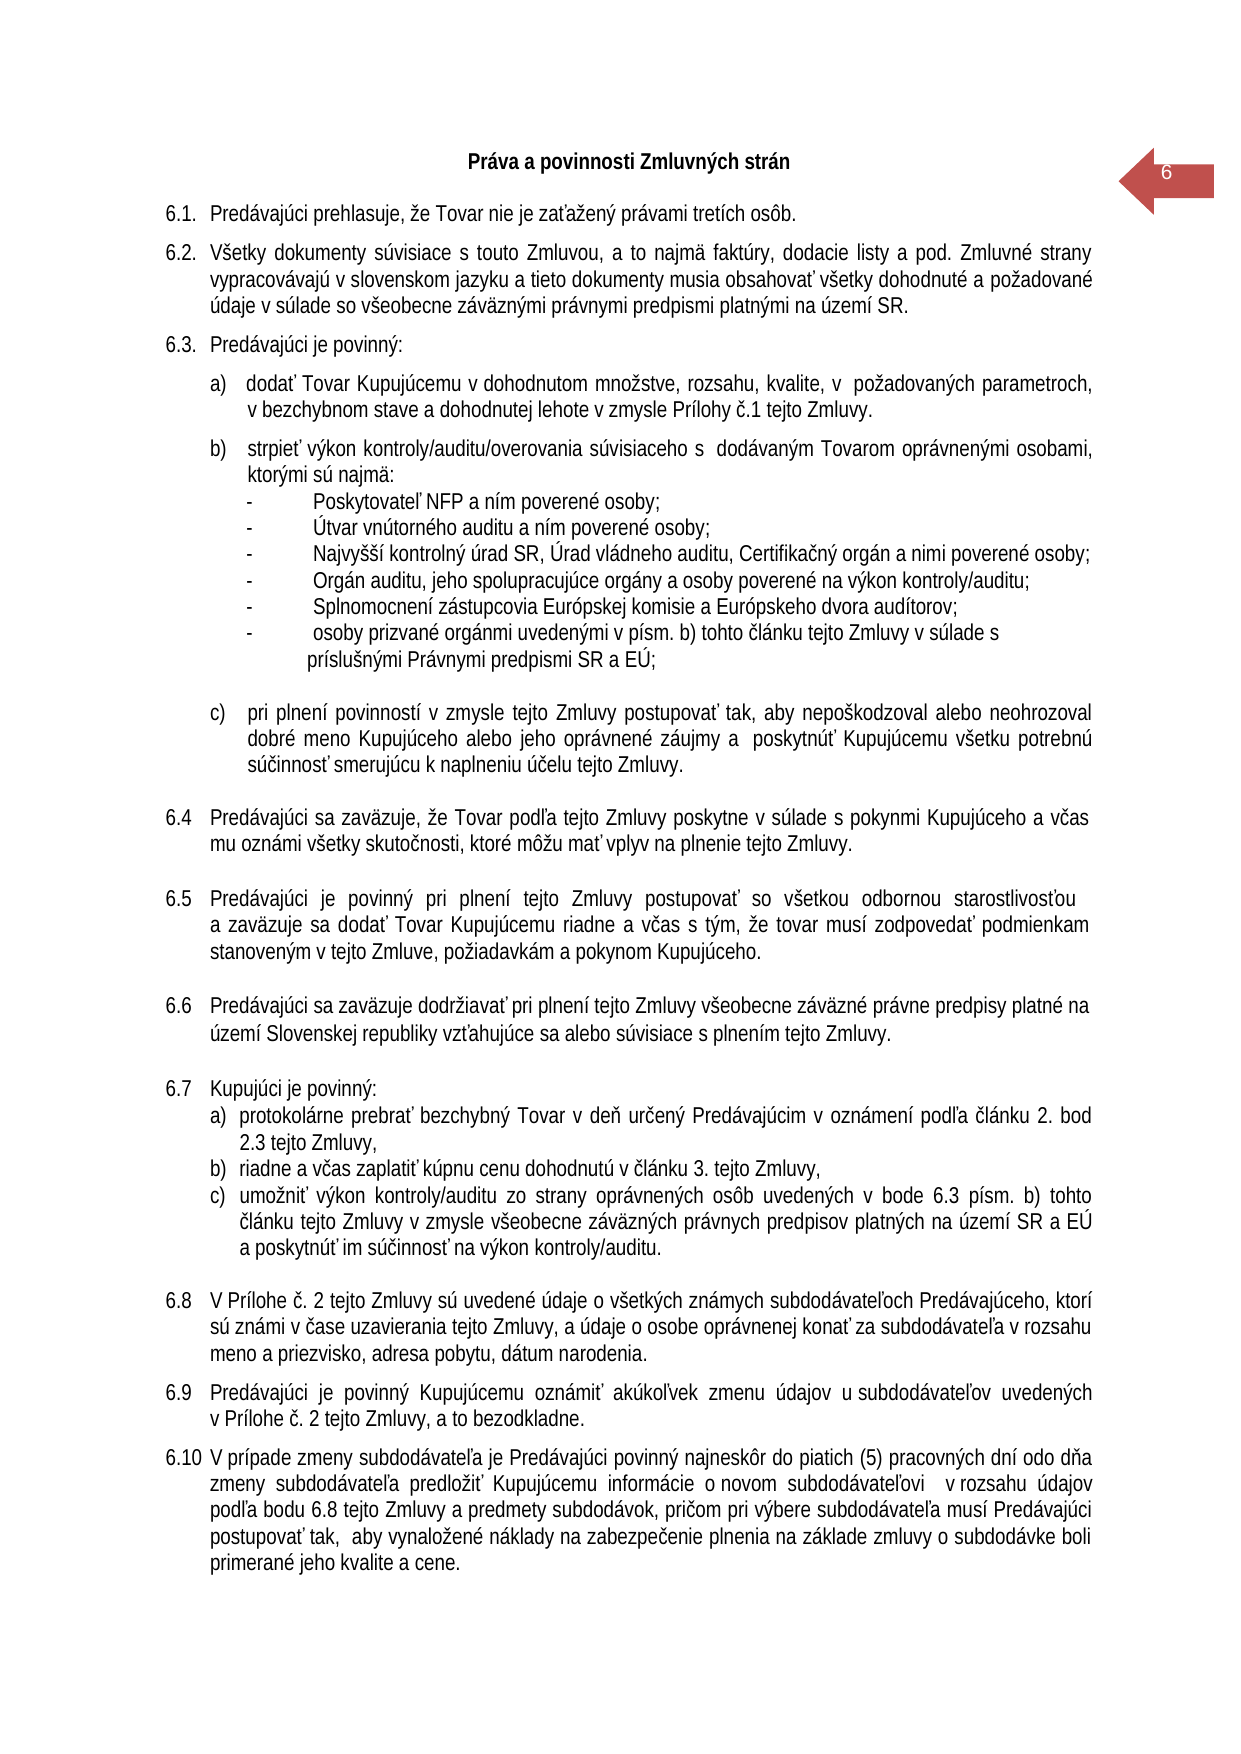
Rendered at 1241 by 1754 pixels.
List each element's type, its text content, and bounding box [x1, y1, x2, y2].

list V prípade zmeny subdodávateľa je Predávajúci povinný najneskôr do piatich (5) pracovných dní odo dňa zmeny subdodávateľa predložiť Kupujúcemu informácie o novom subdodávateľovi v rozsahu údajov podľa bodu 6.8 tejto Zmluvy a predmety subdodávok, pričom pri výbere subdodávateľa musí Predávajúci postupovať tak, aby vynaložené náklady na zabezpečenie plnenia na základe zmluvy o subdodávke boli primerané jeho kvalite a cene. [165, 1444, 1092, 1576]
list Predávajúci je povinný pri plnení tejto Zmluvy postupovať so všetkou odbornou starostlivosťou a zaväzuje sa dodať Tovar Kupujúcemu riadne a včas s tým, že tovar musí zodpovedať podmienkam stanoveným v tejto Zmluve, požiadavkám a pokynom Kupujúceho. [165, 885, 1090, 964]
list Poskytovateľ NFP a ním poverené osoby; [239, 488, 1092, 514]
list dodať Tovar Kupujúcemu v dohodnutom množstve, rozsahu, kvalite, v požadovaných parametroch, v bezchybnom stave a dohodnutej lehote v zmysle Prílohy č.1 tejto Zmluvy. [210, 370, 1092, 422]
list riadne a včas zaplatiť kúpnu cenu dohodnutú v článku 3. tejto Zmluvy, [210, 1155, 1092, 1182]
list Kupujúci je povinný: [165, 1074, 1090, 1102]
list Orgán auditu, jeho spolupracujúce orgány a osoby poverené na výkon kontroly/auditu; [239, 567, 1092, 593]
list Predávajúci prehlasuje, že Tovar nie je zaťažený právami tretích osôb. [165, 200, 1092, 227]
list Predávajúci sa zaväzuje dodržiavať pri plnení tejto Zmluvy všeobecne záväzné právne predpisy platné na území Slovenskej republiky vzťahujúce sa alebo súvisiace s plnením tejto Zmluvy. [165, 991, 1090, 1048]
list Najvyšší kontrolný úrad SR, Úrad vládneho auditu, Certifikačný orgán a nimi poverené osoby; [239, 540, 1092, 567]
list Splnomocnení zástupcovia Európskej komisie a Európskeho dvora audítorov; [239, 593, 1092, 619]
text Práva a povinnosti Zmluvných strán [165, 148, 1092, 174]
list protokolárne prebrať bezchybný Tovar v deň určený Predávajúcim v oznámení podľa článku 2. bod 2.3 tejto Zmluvy, [210, 1102, 1092, 1155]
list pri plnení povinností v zmysle tejto Zmluvy postupovať tak, aby nepoškodzoval alebo neohrozoval dobré meno Kupujúceho alebo jeho oprávnené záujmy a poskytnúť Kupujúcemu všetku potrebnú súčinnosť smerujúcu k naplneniu účelu tejto Zmluvy. [210, 698, 1092, 777]
list Predávajúci je povinný: [165, 331, 1092, 357]
list Všetky dokumenty súvisiace s touto Zmluvou, a to najmä faktúry, dodacie listy a pod. Zmluvné strany vypracovávajú v slovenskom jazyku a tieto dokumenty musia obsahovať všetky dohodnuté a požadované údaje v súlade so všeobecne záväznými právnymi predpismi platnými na území SR. [165, 239, 1092, 318]
list umožniť výkon kontroly/auditu zo strany oprávnených osôb uvedených v bode 6.3 písm. b) tohto článku tejto Zmluvy v zmysle všeobecne záväzných právnych predpisov platných na území SR a EÚ a poskytnúť im súčinnosť na výkon kontroly/auditu. [210, 1182, 1092, 1261]
list strpieť výkon kontroly/auditu/overovania súvisiaceho s dodávaným Tovarom oprávnenými osobami, ktorými sú najmä: [210, 435, 1092, 488]
list Predávajúci je povinný Kupujúcemu oznámiť akúkoľvek zmenu údajov u subdodávateľov uvedených v Prílohe č. 2 tejto Zmluvy, a to bezodkladne. [165, 1378, 1092, 1431]
list V Prílohe č. 2 tejto Zmluvy sú uvedené údaje o všetkých známych subdodávateľoch Predávajúceho, ktorí sú známi v čase uzavierania tejto Zmluvy, a údaje o osobe oprávnenej konať za subdodávateľa v rozsahu meno a priezvisko, adresa pobytu, dátum narodenia. [165, 1287, 1092, 1366]
list Predávajúci sa zaväzuje, že Tovar podľa tejto Zmluvy poskytne v súlade s pokynmi Kupujúceho a včas mu oznámi všetky skutočnosti, ktoré môžu mať vplyv na plnenie tejto Zmluvy. [165, 804, 1090, 857]
list osoby prizvané orgánmi uvedenými v písm. b) tohto článku tejto Zmluvy v súlade s príslušnými Právnymi predpismi SR a EÚ; [239, 619, 1092, 672]
list Útvar vnútorného auditu a ním poverené osoby; [239, 514, 1092, 540]
